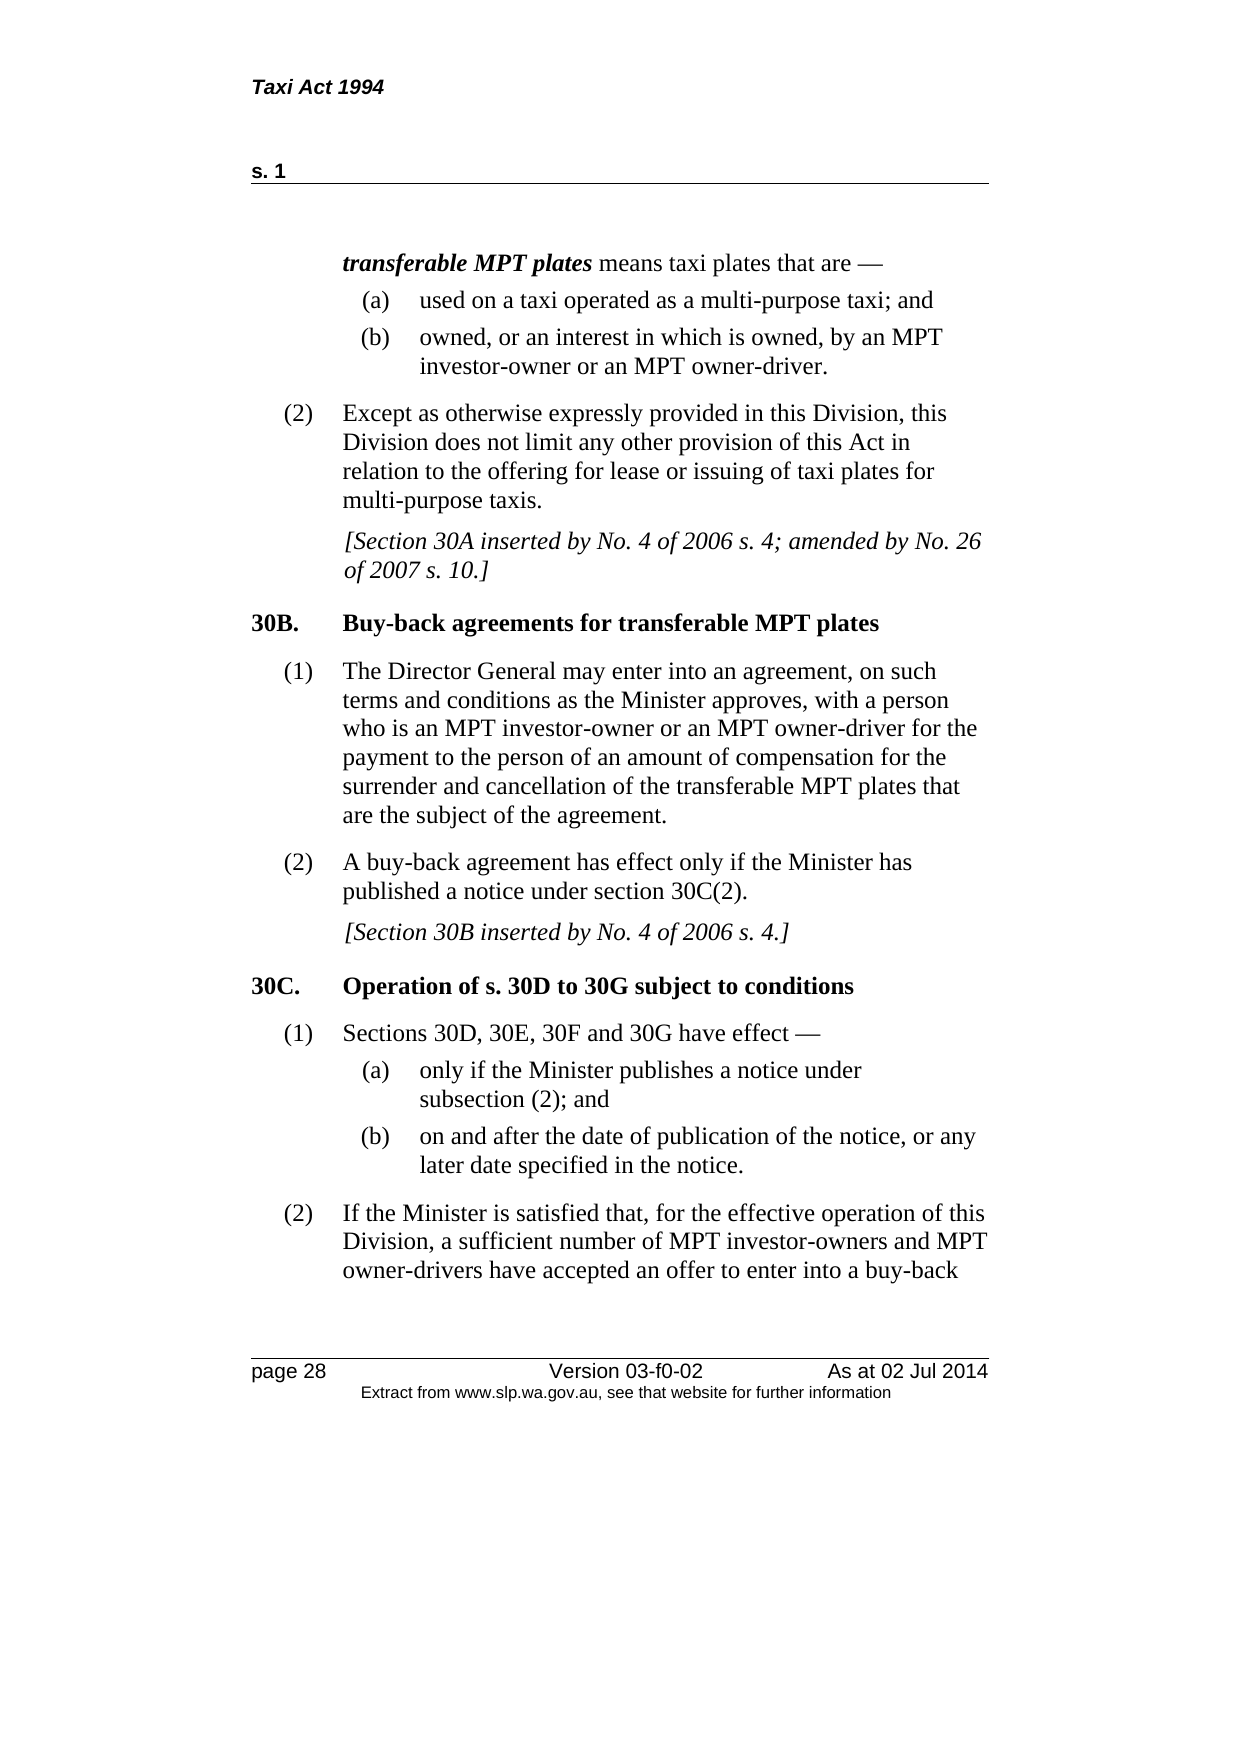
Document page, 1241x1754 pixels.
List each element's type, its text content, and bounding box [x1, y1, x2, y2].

text (2) A buy-back agreement has effect only if the Minister has published a notice under section 30C(2). [251, 847, 989, 905]
text (b) on and after the date of publication of the notice, or any later date specified in the notice. [251, 1121, 989, 1179]
text (1) Sections 30D, 30E, 30F and 30G have effect — [251, 1018, 989, 1047]
text transferable MPT plates means taxi plates that are — [251, 248, 989, 277]
text (1) The Director General may enter into an agreement, on such terms and conditions as the Minister approves, with a person who is an MPT investor-owner or an MPT owner-driver for the payment to the person of an amount of compensation for the surrender and cancellation of the transferable MPT plates that are the subject of the agreement. [251, 656, 989, 828]
subtitle 30C. Operation of s. 30D to 30G subject to conditions [251, 971, 989, 1000]
text (b) owned, or an interest in which is owned, by an MPT investor-owner or an MPT owner-driver. [251, 322, 989, 380]
text [Section 30B inserted by No. 4 of 2006 s. 4.] [251, 917, 989, 946]
subtitle 30B. Buy-back agreements for transferable MPT plates [251, 608, 989, 637]
text (2) Except as otherwise expressly provided in this Division, this Division does not limit any other provision of this Act in relation to the offering for lease or issuing of taxi plates for multi-purpose taxis. [251, 398, 989, 513]
text (a) used on a taxi operated as a multi-purpose taxi; and [251, 285, 989, 314]
text (a) only if the Minister publishes a notice under subsection (2); and [251, 1056, 989, 1113]
text [Section 30A inserted by No. 4 of 2006 s. 4; amended by No. 26 of 2007 s. 10.] [251, 526, 989, 583]
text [251, 1198, 989, 1284]
